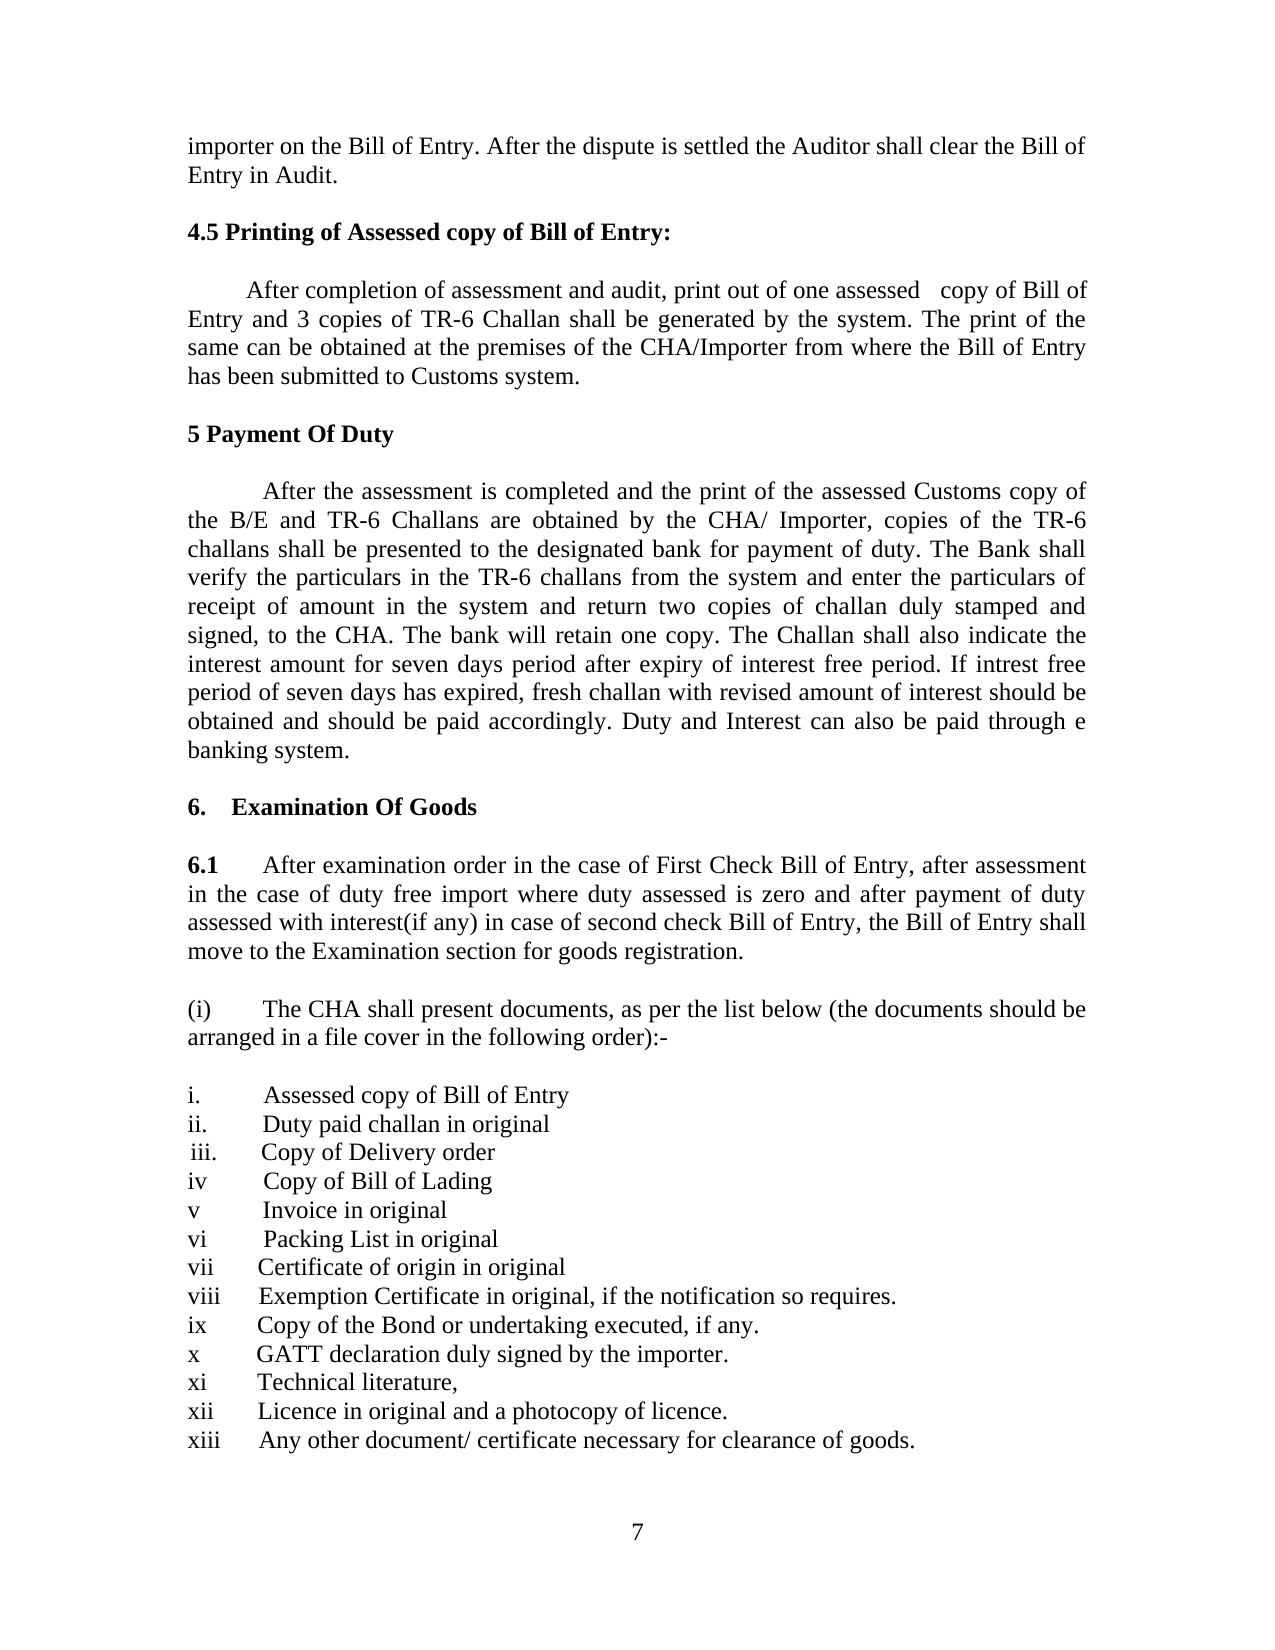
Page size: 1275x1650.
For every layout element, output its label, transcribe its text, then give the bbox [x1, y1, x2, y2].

text (i) The CHA shall present documents, as per the list below (the documents should be arranged in a file cover in the following order):- [187, 994, 1087, 1051]
text After completion of assessment and audit, print out of one assessed copy of Bill of Entry and 3 copies of TR-6 Challan shall be generated by the system. The print of the same can be obtained at the premises of the CHA/Importer from where the Bill of Entry has been submitted to Customs system. [187, 275, 1087, 390]
text xiii Any other document/ certificate necessary for clearance of goods. [187, 1425, 1087, 1454]
text vi Packing List in original [187, 1224, 1087, 1252]
text xii Licence in original and a photocopy of licence. [187, 1396, 1087, 1425]
text After the assessment is completed and the print of the assessed Customs copy of the B/E and TR-6 Challans are obtained by the CHA/ Importer, copies of the TR-6 challans shall be presented to the designated bank for payment of duty. The Bank shall verify the particulars in the TR-6 challans from the system and enter the particulars of receipt of amount in the system and return two copies of challan duly stamped and signed, to the CHA. The bank will retain one copy. The Challan shall also indicate the interest amount for seven days period after expiry of interest free period. If intrest free period of seven days has expired, fresh challan with revised amount of interest should be obtained and should be paid accordingly. Duty and Interest can also be paid through e banking system. [187, 476, 1087, 764]
text ix Copy of the Bond or undertaking executed, if any. [187, 1310, 1087, 1339]
list Printing of Assessed copy of Bill of Entry: [187, 217, 1087, 246]
text iii. Copy of Delivery order [190, 1137, 1087, 1166]
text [187, 131, 1087, 189]
text 6. Examination Of Goods [187, 792, 1087, 821]
text 5 Payment Of Duty [187, 419, 1087, 447]
text xi Technical literature, [187, 1367, 1087, 1396]
text ii. Duty paid challan in original [187, 1109, 1087, 1137]
text v Invoice in original [187, 1195, 1087, 1224]
text x GATT declaration duly signed by the importer. [187, 1339, 1087, 1367]
text i. Assessed copy of Bill of Entry [187, 1080, 1087, 1109]
text vii Certificate of origin in original [187, 1252, 1087, 1281]
text 6.1 After examination order in the case of First Check Bill of Entry, after assessment in the case of duty free import where duty assessed is zero and after payment of duty assessed with interest(if any) in case of second check Bill of Entry, the Bill of Entry shall move to the Examination section for goods registration. [187, 850, 1087, 965]
text iv Copy of Bill of Lading [187, 1166, 1087, 1195]
text viii Exemption Certificate in original, if the notification so requires. [187, 1281, 1087, 1310]
